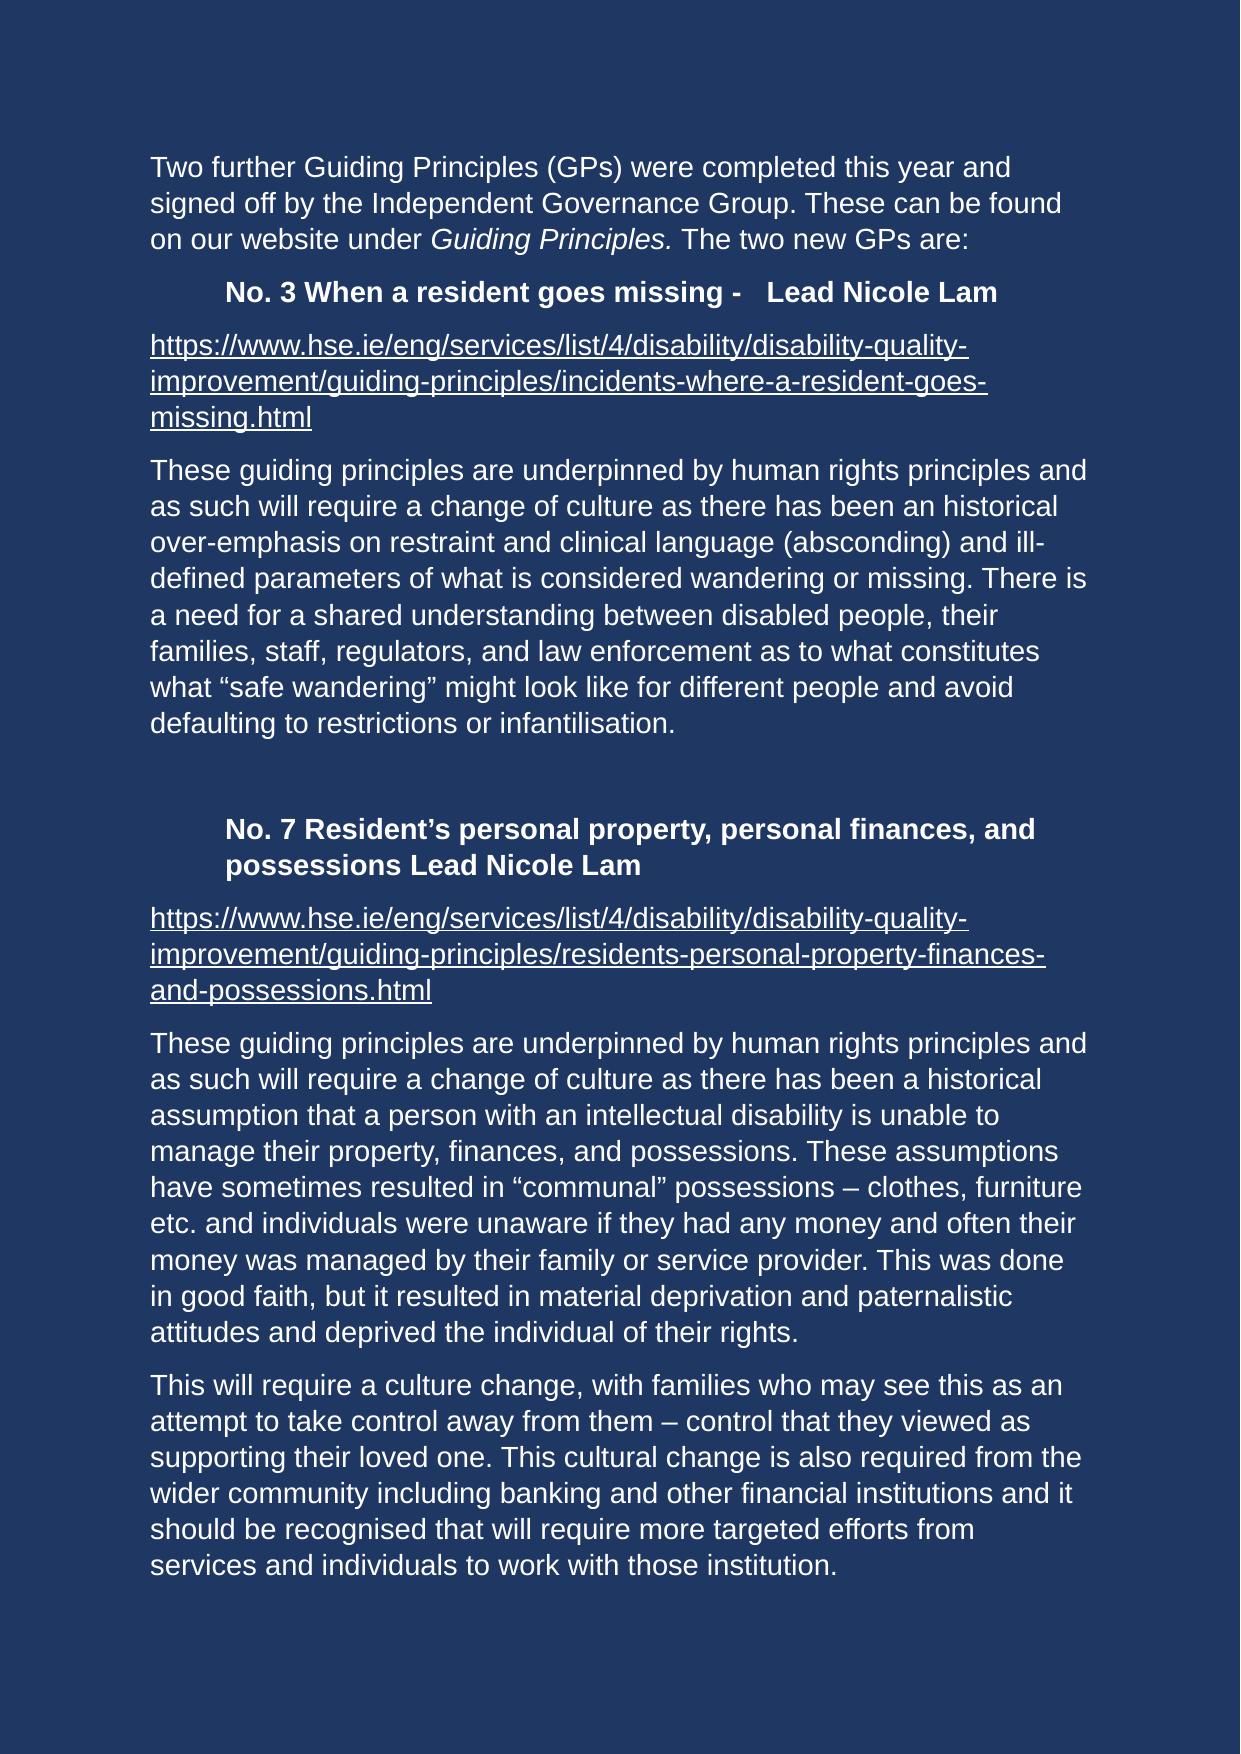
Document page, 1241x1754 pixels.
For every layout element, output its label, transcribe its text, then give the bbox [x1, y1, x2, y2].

text https://www.hse.ie/eng/services/list/4/disability/disability-quality-improvement/guiding-principles/residents-personal-property-finances-and-possessions.html [150, 901, 1090, 1006]
text These guiding principles are underpinned by human rights principles and as such will require a change of culture as there has been an historical over-emphasis on restraint and clinical language (absconding) and ill-defined parameters of what is considered wandering or missing. There is a need for a shared understanding between disabled people, their families, staff, regulators, and law enforcement as to what constitutes what “safe wandering” might look like for different people and avoid defaulting to restrictions or infantilisation. [150, 453, 1090, 739]
text No. 3 When a resident goes missing - Lead Nicole Lam [150, 275, 1090, 309]
text Two further Guiding Principles (GPs) were completed this year and signed off by the Independent Governance Group. These can be found on our website under Guiding Principles. The two new GPs are: [150, 150, 1090, 256]
text This will require a culture change, with families who may see this as an attempt to take control away from them – control that they viewed as supporting their loved one. This cultural change is also required from the wider community including banking and other financial institutions and it should be recognised that will require more targeted efforts from services and individuals to work with those institution. [150, 1368, 1090, 1582]
text https://www.hse.ie/eng/services/list/4/disability/disability-quality-improvement/guiding-principles/incidents-where-a-resident-goes-missing.html [150, 328, 1090, 434]
text No. 7 Resident’s personal property, personal finances, and possessions Lead Nicole Lam [225, 812, 1090, 881]
text These guiding principles are underpinned by human rights principles and as such will require a change of culture as there has been a historical assumption that a person with an intellectual disability is unable to manage their property, finances, and possessions. These assumptions have sometimes resulted in “communal” possessions – clothes, furniture etc. and individuals were unaware if they had any money and often their money was managed by their family or service provider. This was done in good faith, but it resulted in material deprivation and paternalistic attitudes and deprived the individual of their rights. [150, 1026, 1090, 1348]
